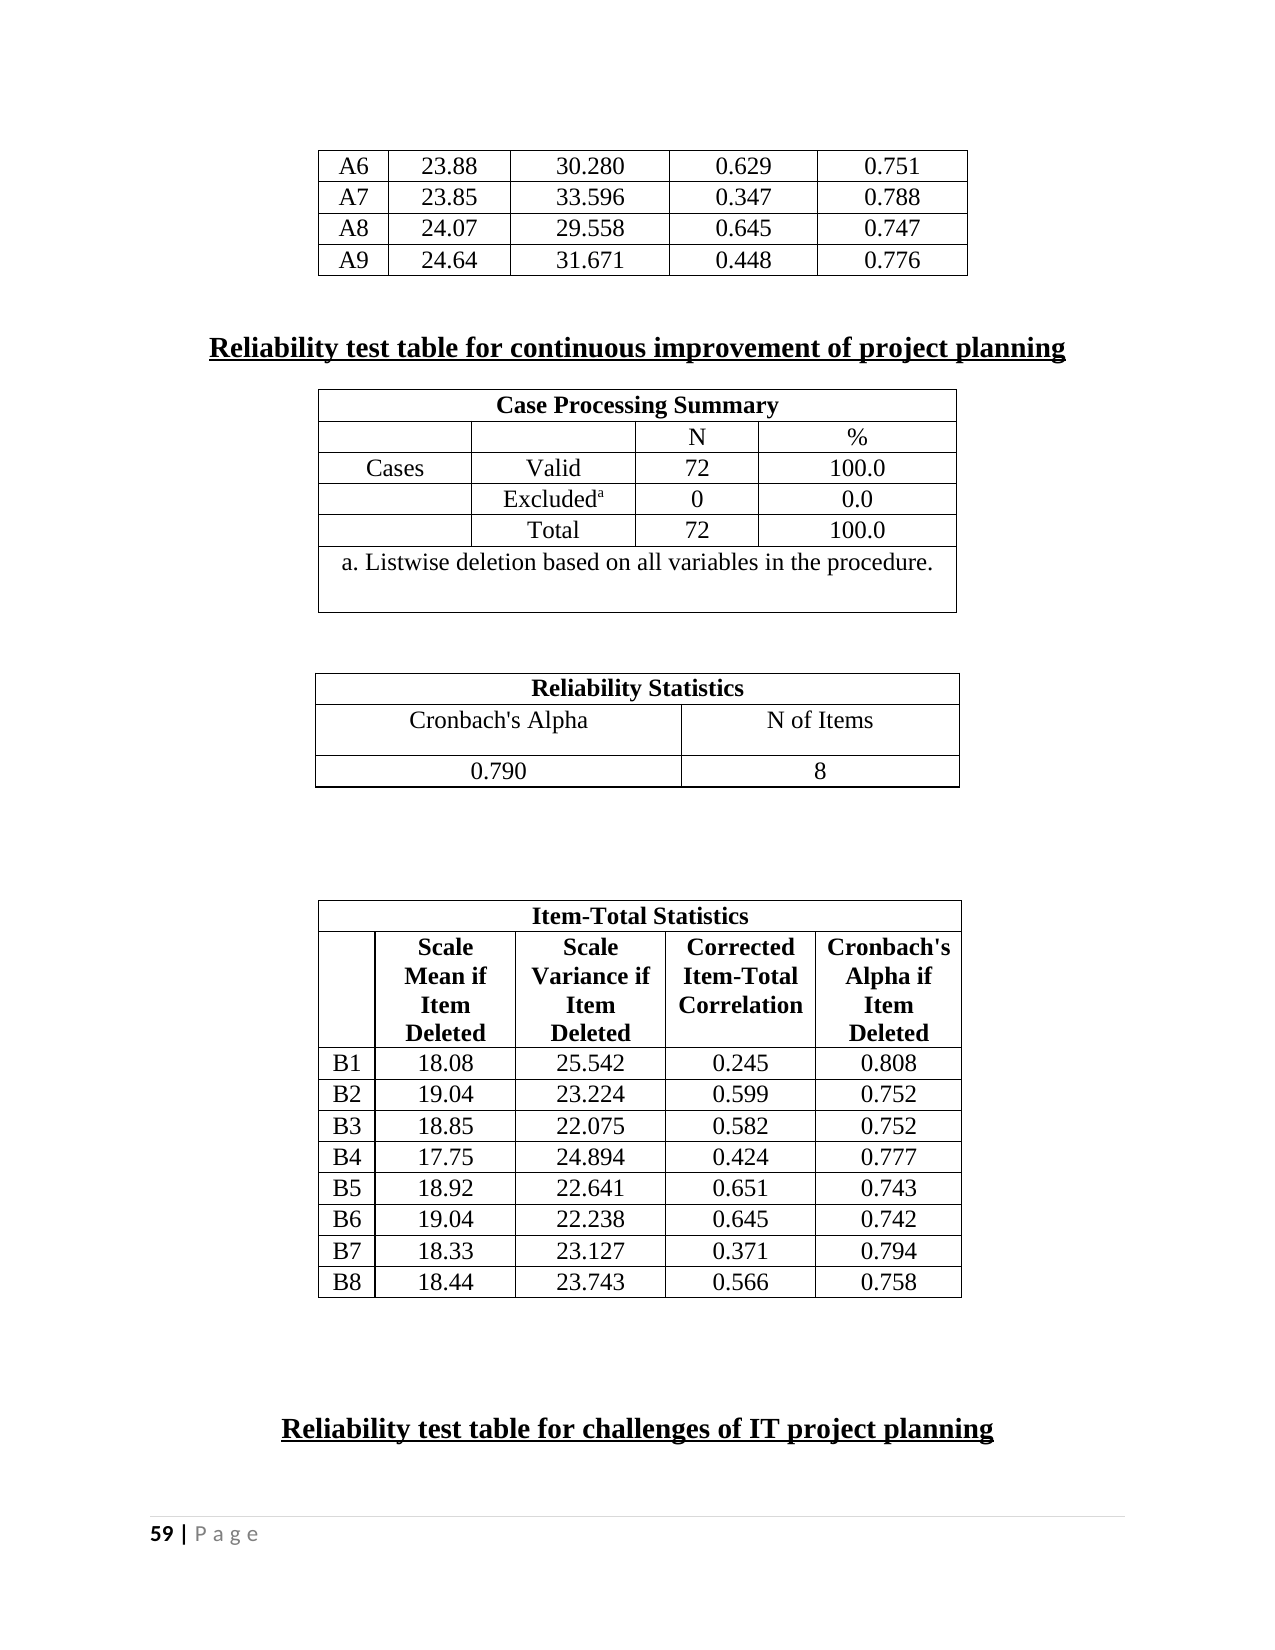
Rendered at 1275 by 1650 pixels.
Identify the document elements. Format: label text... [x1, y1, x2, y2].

table_cell a. Listwise deletion based on all variables in the procedure. [319, 547, 956, 612]
table_cell 0.245 [666, 1048, 815, 1078]
table_cell 18.33 [376, 1236, 515, 1266]
table_cell A8 [319, 214, 388, 244]
table_cell 24.894 [516, 1142, 665, 1172]
table_cell 22.238 [516, 1205, 665, 1235]
table_cell N [636, 422, 758, 452]
table_cell 0.645 [666, 1205, 815, 1235]
table_cell 0.790 [316, 756, 681, 786]
table_cell Cronbach's Alpha if Item Deleted [816, 932, 961, 1047]
table_cell 24.64 [389, 245, 510, 275]
table_cell 33.596 [511, 182, 669, 212]
table_cell [319, 422, 471, 452]
table_cell 0.371 [666, 1236, 815, 1266]
table_cell 72 [636, 453, 758, 483]
table_cell Excludeda [472, 484, 635, 514]
text Reliability test table for challenges of IT project planning [150, 1411, 1125, 1445]
table_cell 23.85 [389, 182, 510, 212]
table_cell B7 [319, 1236, 374, 1266]
table_cell B4 [319, 1142, 374, 1172]
table_cell 0.747 [818, 214, 967, 244]
table_cell 72 [636, 515, 758, 546]
table_cell 0.448 [670, 245, 817, 275]
table_cell 23.743 [516, 1267, 665, 1297]
table_cell 0.776 [818, 245, 967, 275]
table_header Case Processing Summary [319, 390, 956, 421]
table_cell 0.742 [816, 1205, 961, 1235]
table_cell Total [472, 515, 635, 546]
table_cell Valid [472, 453, 635, 483]
table_cell B5 [319, 1173, 374, 1203]
table_cell 25.542 [516, 1048, 665, 1078]
table_cell 0.751 [818, 151, 967, 181]
table_cell 30.280 [511, 151, 669, 181]
table_cell 31.671 [511, 245, 669, 275]
table_cell 0.629 [670, 151, 817, 181]
table_cell 0.582 [666, 1111, 815, 1141]
table_cell 0.424 [666, 1142, 815, 1172]
table_cell A7 [319, 182, 388, 212]
table_cell 19.04 [376, 1080, 515, 1110]
table_cell 0.645 [670, 214, 817, 244]
table_cell 22.075 [516, 1111, 665, 1141]
table_cell 0.347 [670, 182, 817, 212]
table_cell 0.651 [666, 1173, 815, 1203]
table_cell A9 [319, 245, 388, 275]
table_cell [319, 515, 471, 546]
table_cell [319, 484, 471, 514]
table_cell 23.224 [516, 1080, 665, 1110]
table_cell 0.566 [666, 1267, 815, 1297]
table_cell 100.0 [759, 515, 956, 546]
table_cell B3 [319, 1111, 374, 1141]
table_cell B8 [319, 1267, 374, 1297]
text Reliability test table for continuous improvement of project planning [150, 330, 1125, 363]
table_cell 0.599 [666, 1080, 815, 1110]
table_cell % [759, 422, 956, 452]
table_header Item-Total Statistics [319, 901, 961, 931]
table_cell Scale Mean if Item Deleted [376, 932, 515, 1047]
table_cell 0.743 [816, 1173, 961, 1203]
table_cell B2 [319, 1080, 374, 1110]
table_cell 17.75 [376, 1142, 515, 1172]
table_cell [472, 422, 635, 452]
table_cell Cronbach's Alpha [316, 705, 681, 755]
table_cell 23.88 [389, 151, 510, 181]
table_cell 18.44 [376, 1267, 515, 1297]
table_cell [319, 932, 374, 1047]
table_cell 0.777 [816, 1142, 961, 1172]
table_cell 0.752 [816, 1111, 961, 1141]
table_cell 0.794 [816, 1236, 961, 1266]
table_cell 0.752 [816, 1080, 961, 1110]
table_cell 0 [636, 484, 758, 514]
table_cell Cases [319, 453, 471, 483]
table_header Reliability Statistics [316, 674, 959, 704]
table_cell 0.788 [818, 182, 967, 212]
table_cell 18.08 [376, 1048, 515, 1078]
table_cell B1 [319, 1048, 374, 1078]
table_cell 18.92 [376, 1173, 515, 1203]
table_cell 23.127 [516, 1236, 665, 1266]
table_cell 0.0 [759, 484, 956, 514]
table_cell Scale Variance if Item Deleted [516, 932, 665, 1047]
table_cell 100.0 [759, 453, 956, 483]
table_cell B6 [319, 1205, 374, 1235]
table_cell 18.85 [376, 1111, 515, 1141]
table_cell 0.758 [816, 1267, 961, 1297]
table_cell Corrected Item-Total Correlation [666, 932, 815, 1047]
table_cell 19.04 [376, 1205, 515, 1235]
table_cell 29.558 [511, 214, 669, 244]
table_cell A6 [319, 151, 388, 181]
table_cell 24.07 [389, 214, 510, 244]
table_cell 22.641 [516, 1173, 665, 1203]
table_cell 0.808 [816, 1048, 961, 1078]
table_cell 8 [682, 756, 959, 786]
table_cell N of Items [682, 705, 959, 755]
